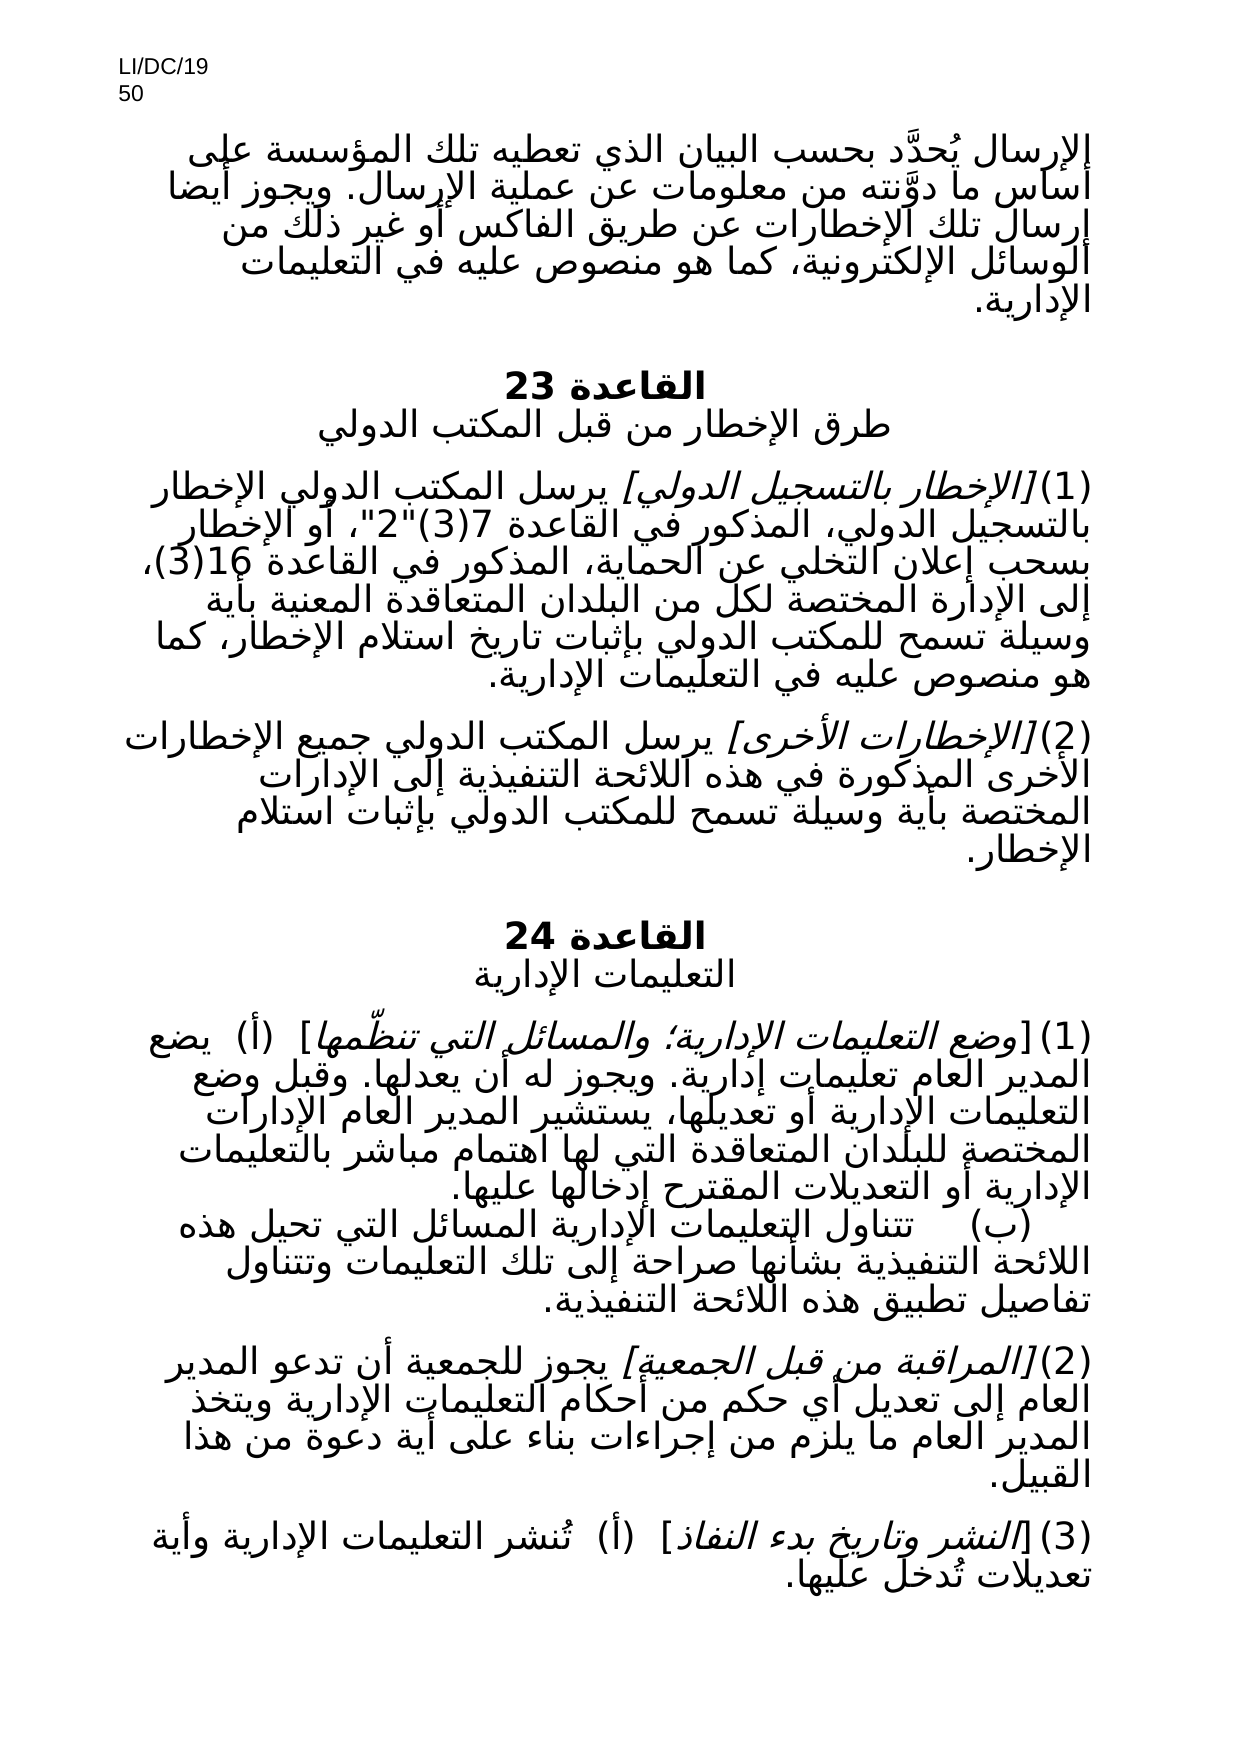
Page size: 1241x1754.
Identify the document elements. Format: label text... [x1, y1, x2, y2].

text (3) [النشر وتاريخ بدء النفاذ] (أ) تُنشر التعليمات الإدارية وأية تعديلات تُدخل عليها. [118, 1520, 1092, 1595]
text القاعدة 23 [118, 370, 1092, 407]
text (2) [المراقبة من قبل الجمعية] يجوز للجمعية أن تدعو المدير العام إلى تعديل أي حكم من أحكام التعليمات الإدارية ويتخذ المدير العام ما يلزم من إجراءات بناء على أية دعوة من هذا القبيل. [118, 1345, 1092, 1495]
text القاعدة 24 [118, 920, 1092, 957]
text (2) [الإخطارات الأخرى] يرسل المكتب الدولي جميع الإخطارات الأخرى المذكورة في هذه اللائحة التنفيذية إلى الإدارات المختصة بأية وسيلة تسمح للمكتب الدولي بإثبات استلام الإخطار. [118, 720, 1092, 870]
text (ب) تتناول التعليمات الإدارية المسائل التي تحيل هذه اللائحة التنفيذية بشأنها صراحة إلى تلك التعليمات وتتناول تفاصيل تطبيق هذه اللائحة التنفيذية. [118, 1207, 1092, 1320]
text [118, 132, 1092, 320]
text التعليمات الإدارية [118, 957, 1092, 995]
text طرق الإخطار من قبل المكتب الدولي [118, 407, 1092, 445]
text (1) [الإخطار بالتسجيل الدولي] يرسل المكتب الدولي الإخطار بالتسجيل الدولي، المذكور في القاعدة 7(3)"2"، أو الإخطار بسحب إعلان التخلي عن الحماية، المذكور في القاعدة 16(3)، إلى الإدارة المختصة لكل من البلدان المتعاقدة المعنية بأية وسيلة تسمح للمكتب الدولي بإثبات تاريخ استلام الإخطار، كما هو منصوص عليه في التعليمات الإدارية. [118, 470, 1092, 695]
text (1) [وضع التعليمات الإدارية؛ والمسائل التي تنظّمها] (أ) يضع المدير العام تعليمات إدارية. ويجوز له أن يعدلها. وقبل وضع التعليمات الإدارية أو تعديلها، يستشير المدير العام الإدارات المختصة للبلدان المتعاقدة التي لها اهتمام مباشر بالتعليمات الإدارية أو التعديلات المقترح إدخالها عليها. [118, 1020, 1092, 1207]
